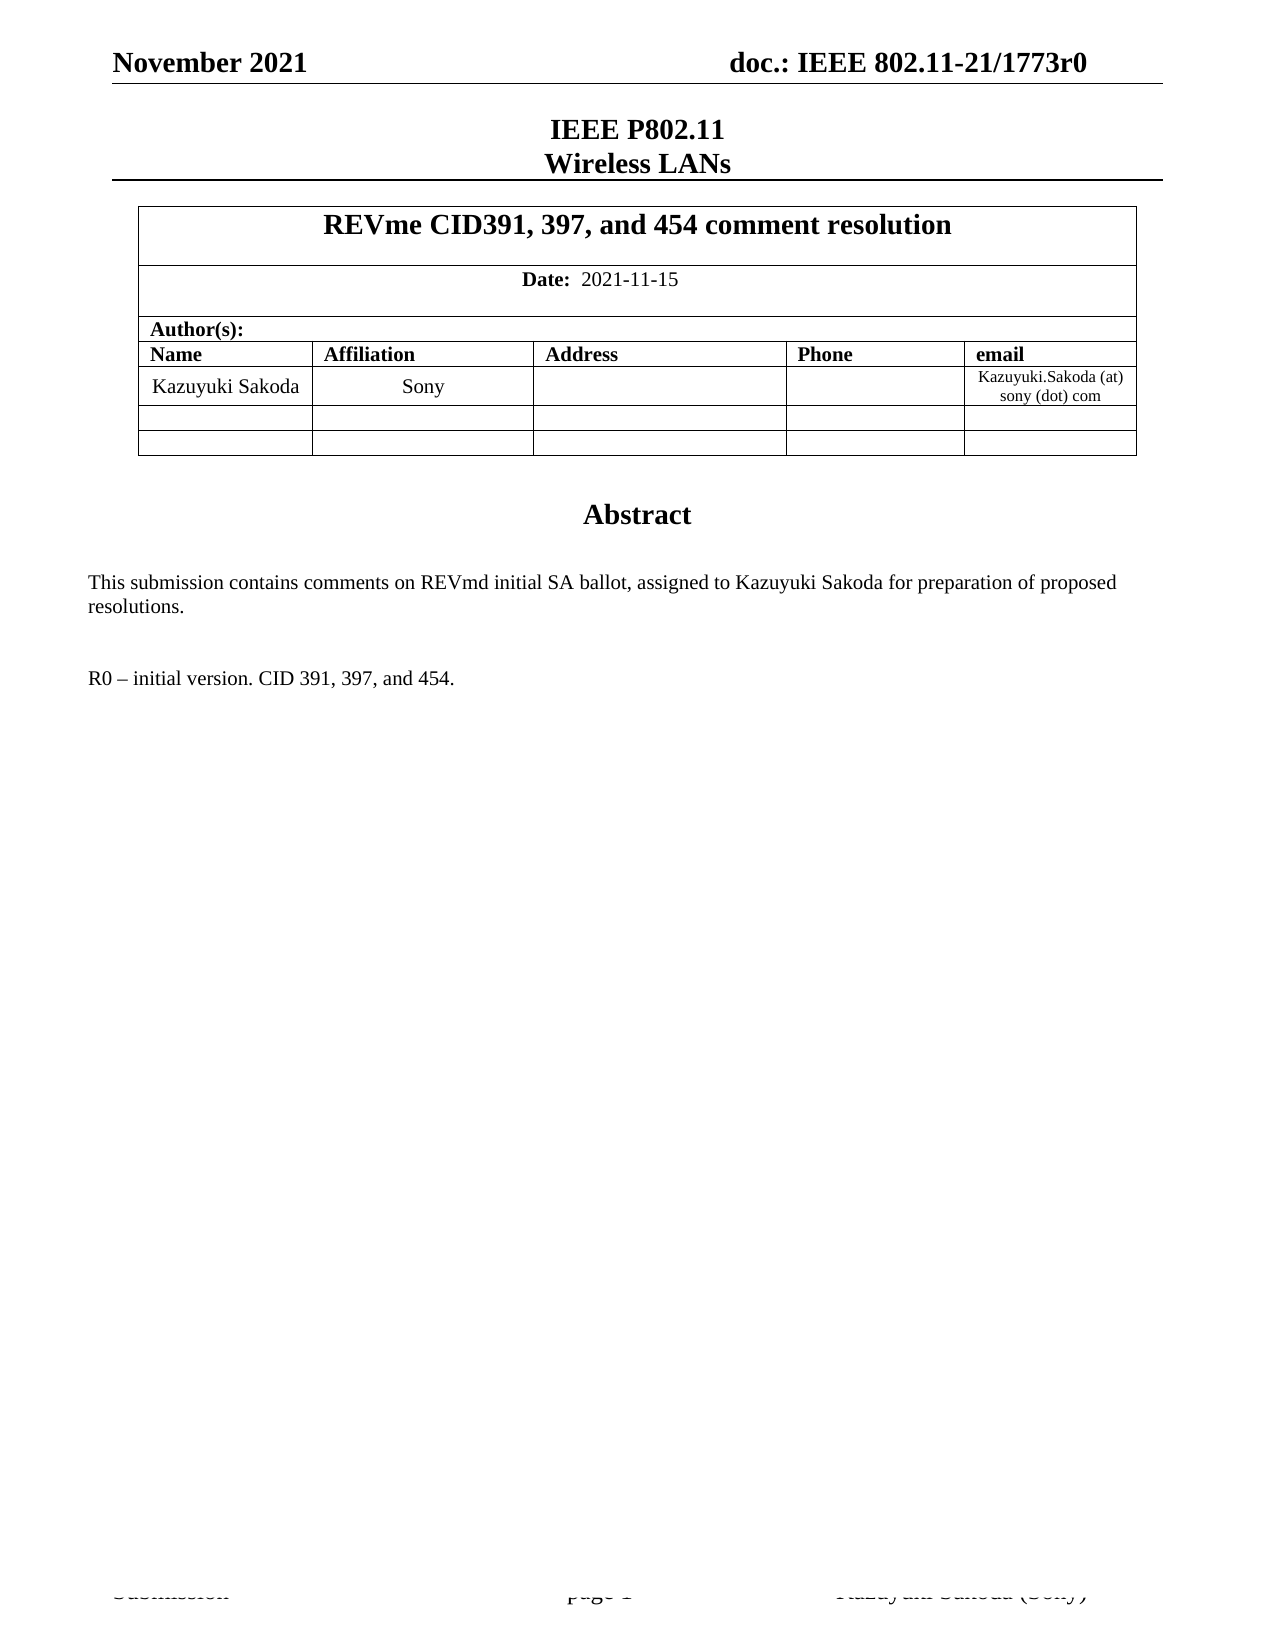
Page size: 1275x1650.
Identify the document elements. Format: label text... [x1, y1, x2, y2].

table_cell Author(s): [139, 317, 1136, 341]
table_cell Date: 2021-11-15 [139, 266, 1136, 316]
text IEEE P802.11 Wireless LANs [112, 112, 1163, 179]
table_cell [534, 431, 786, 455]
table_cell Kazuyuki.Sakoda (at) sony (dot) com [965, 367, 1136, 405]
table_cell [139, 406, 312, 430]
table_cell [965, 431, 1136, 455]
table_cell [139, 431, 312, 455]
table_cell [534, 367, 786, 405]
table_cell [313, 431, 533, 455]
table_cell Kazuyuki Sakoda [139, 367, 312, 405]
table_cell Address [534, 342, 786, 366]
table_cell Name [139, 342, 312, 366]
table_cell [313, 406, 533, 430]
table_cell Phone [787, 342, 964, 366]
table_cell [787, 406, 964, 430]
table_cell [534, 406, 786, 430]
table_cell Sony [313, 367, 533, 405]
table_header REVme CID391, 397, and 454 comment resolution [139, 207, 1136, 265]
table_cell [787, 431, 964, 455]
table_cell Affiliation [313, 342, 533, 366]
table_cell [787, 367, 964, 405]
table_cell email [965, 342, 1136, 366]
table_cell [965, 406, 1136, 430]
